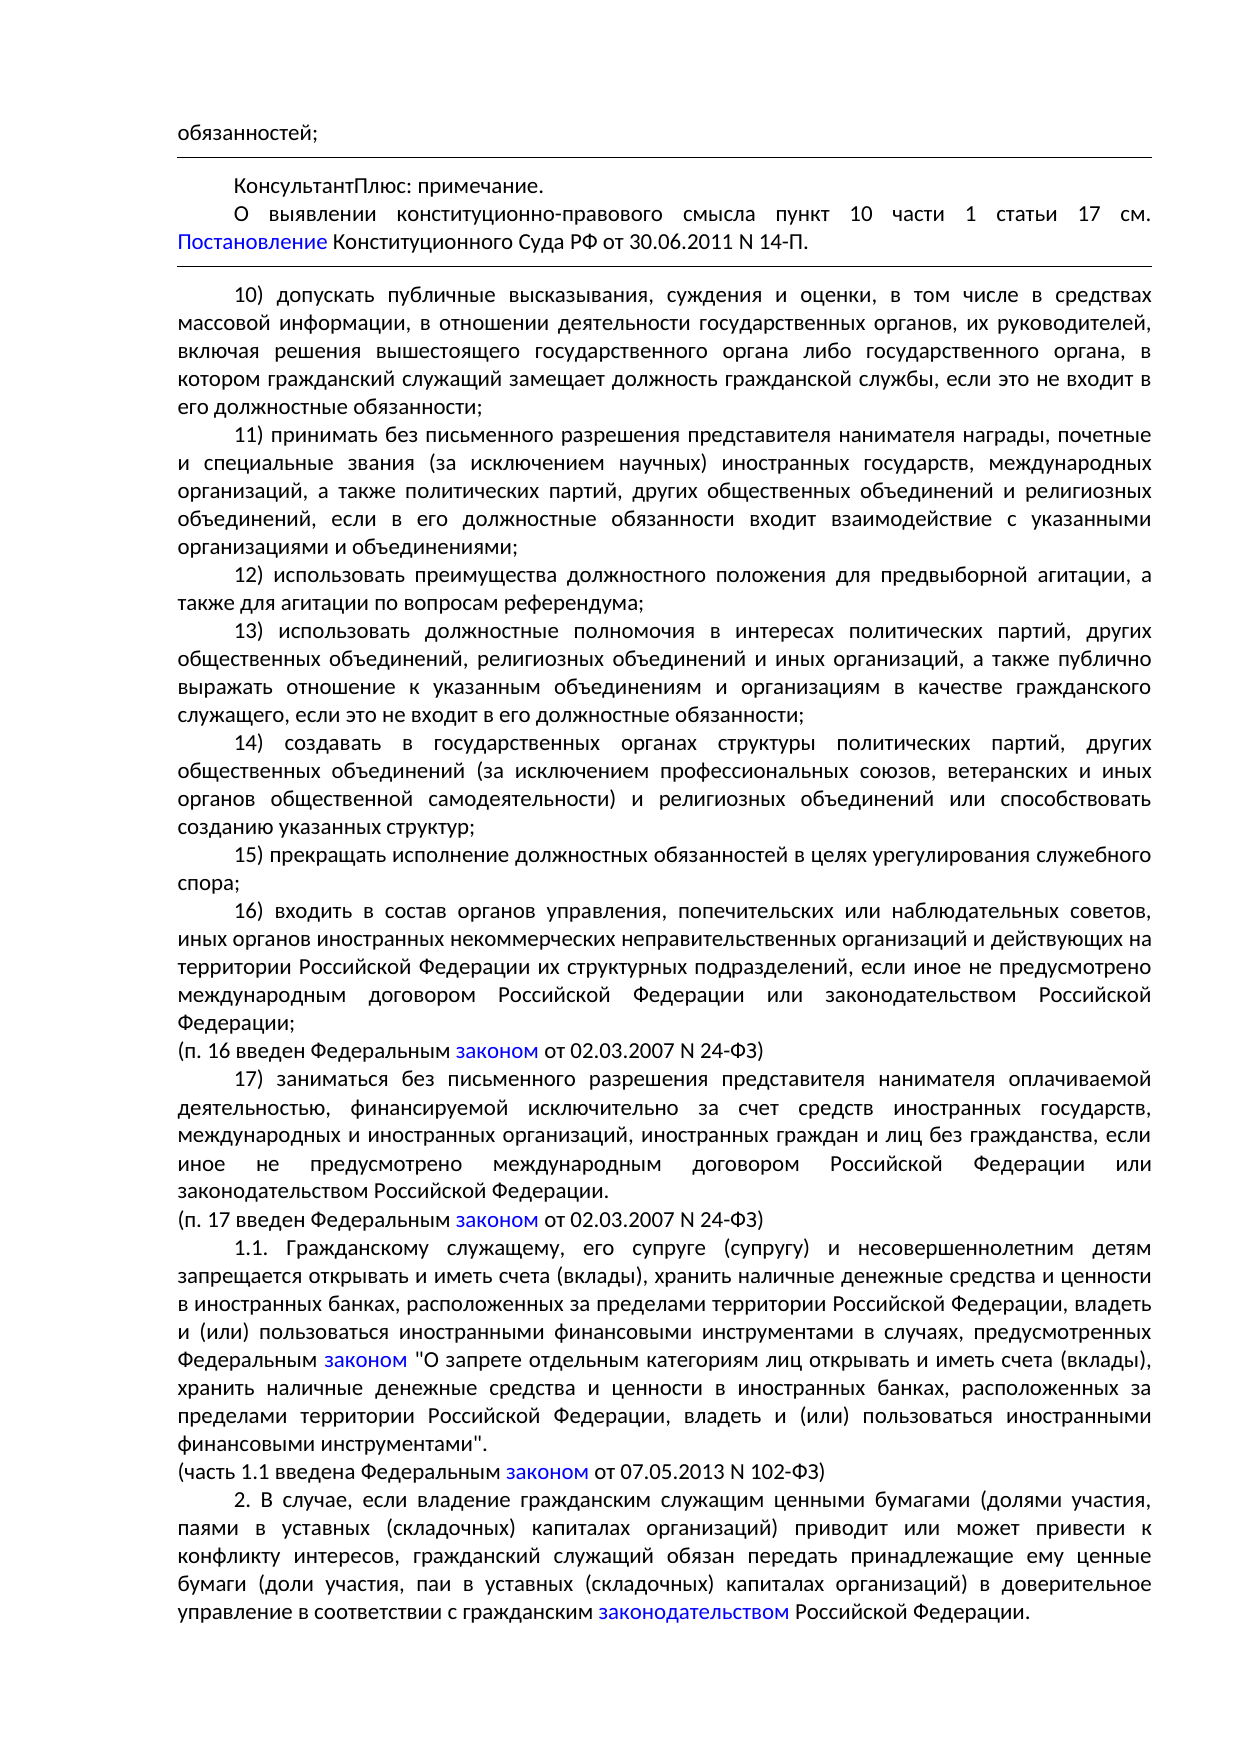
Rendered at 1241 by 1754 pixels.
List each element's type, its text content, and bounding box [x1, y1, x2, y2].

text 16) входить в состав органов управления, попечительских или наблюдательных советов, иных органов иностранных некоммерческих неправительственных организаций и действующих на территории Российской Федерации их структурных подразделений, если иное не предусмотрено международным договором Российской Федерации или законодательством Российской Федерации; [177, 896, 1152, 1037]
text 2. В случае, если владение гражданским служащим ценными бумагами (долями участия, паями в уставных (складочных) капиталах организаций) приводит или может привести к конфликту интересов, гражданский служащий обязан передать принадлежащие ему ценные бумаги (доли участия, паи в уставных (складочных) капиталах организаций) в доверительное управление в соответствии с гражданским законодательством Российской Федерации. [177, 1485, 1152, 1625]
text 1.1. Гражданскому служащему, его супруге (супругу) и несовершеннолетним детям запрещается открывать и иметь счета (вклады), хранить наличные денежные средства и ценности в иностранных банках, расположенных за пределами территории Российской Федерации, владеть и (или) пользоваться иностранными финансовыми инструментами в случаях, предусмотренных Федеральным законом "О запрете отдельным категориям лиц открывать и иметь счета (вклады), хранить наличные денежные средства и ценности в иностранных банках, расположенных за пределами территории Российской Федерации, владеть и (или) пользоваться иностранными финансовыми инструментами". [177, 1233, 1152, 1457]
text 13) использовать должностные полномочия в интересах политических партий, других общественных объединений, религиозных объединений и иных организаций, а также публично выражать отношение к указанным объединениям и организациям в качестве гражданского служащего, если это не входит в его должностные обязанности; [177, 616, 1152, 728]
text 11) принимать без письменного разрешения представителя нанимателя награды, почетные и специальные звания (за исключением научных) иностранных государств, международных организаций, а также политических партий, других общественных объединений и религиозных объединений, если в его должностные обязанности входит взаимодействие с указанными организациями и объединениями; [177, 420, 1152, 560]
text (часть 1.1 введена Федеральным законом от 07.05.2013 N 102-ФЗ) [177, 1457, 1152, 1485]
text 14) создавать в государственных органах структуры политических партий, других общественных объединений (за исключением профессиональных союзов, ветеранских и иных органов общественной самодеятельности) и религиозных объединений или способствовать созданию указанных структур; [177, 728, 1152, 840]
text О выявлении конституционно-правового смысла пункт 10 части 1 статьи 17 см. Постановление Конституционного Суда РФ от 30.06.2011 N 14-П. [177, 199, 1152, 255]
text 12) использовать преимущества должностного положения для предвыборной агитации, а также для агитации по вопросам референдума; [177, 560, 1152, 616]
text 10) допускать публичные высказывания, суждения и оценки, в том числе в средствах массовой информации, в отношении деятельности государственных органов, их руководителей, включая решения вышестоящего государственного органа либо государственного органа, в котором гражданский служащий замещает должность гражданской службы, если это не входит в его должностные обязанности; [177, 280, 1152, 420]
text (п. 17 введен Федеральным законом от 02.03.2007 N 24-ФЗ) [177, 1205, 1152, 1233]
text 17) заниматься без письменного разрешения представителя нанимателя оплачиваемой деятельностью, финансируемой исключительно за счет средств иностранных государств, международных и иностранных организаций, иностранных граждан и лиц без гражданства, если иное не предусмотрено международным договором Российской Федерации или законодательством Российской Федерации. [177, 1064, 1152, 1205]
text (п. 16 введен Федеральным законом от 02.03.2007 N 24-ФЗ) [177, 1037, 1152, 1064]
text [177, 118, 1152, 146]
text КонсультантПлюс: примечание. [177, 171, 1152, 199]
text 15) прекращать исполнение должностных обязанностей в целях урегулирования служебного спора; [177, 840, 1152, 896]
